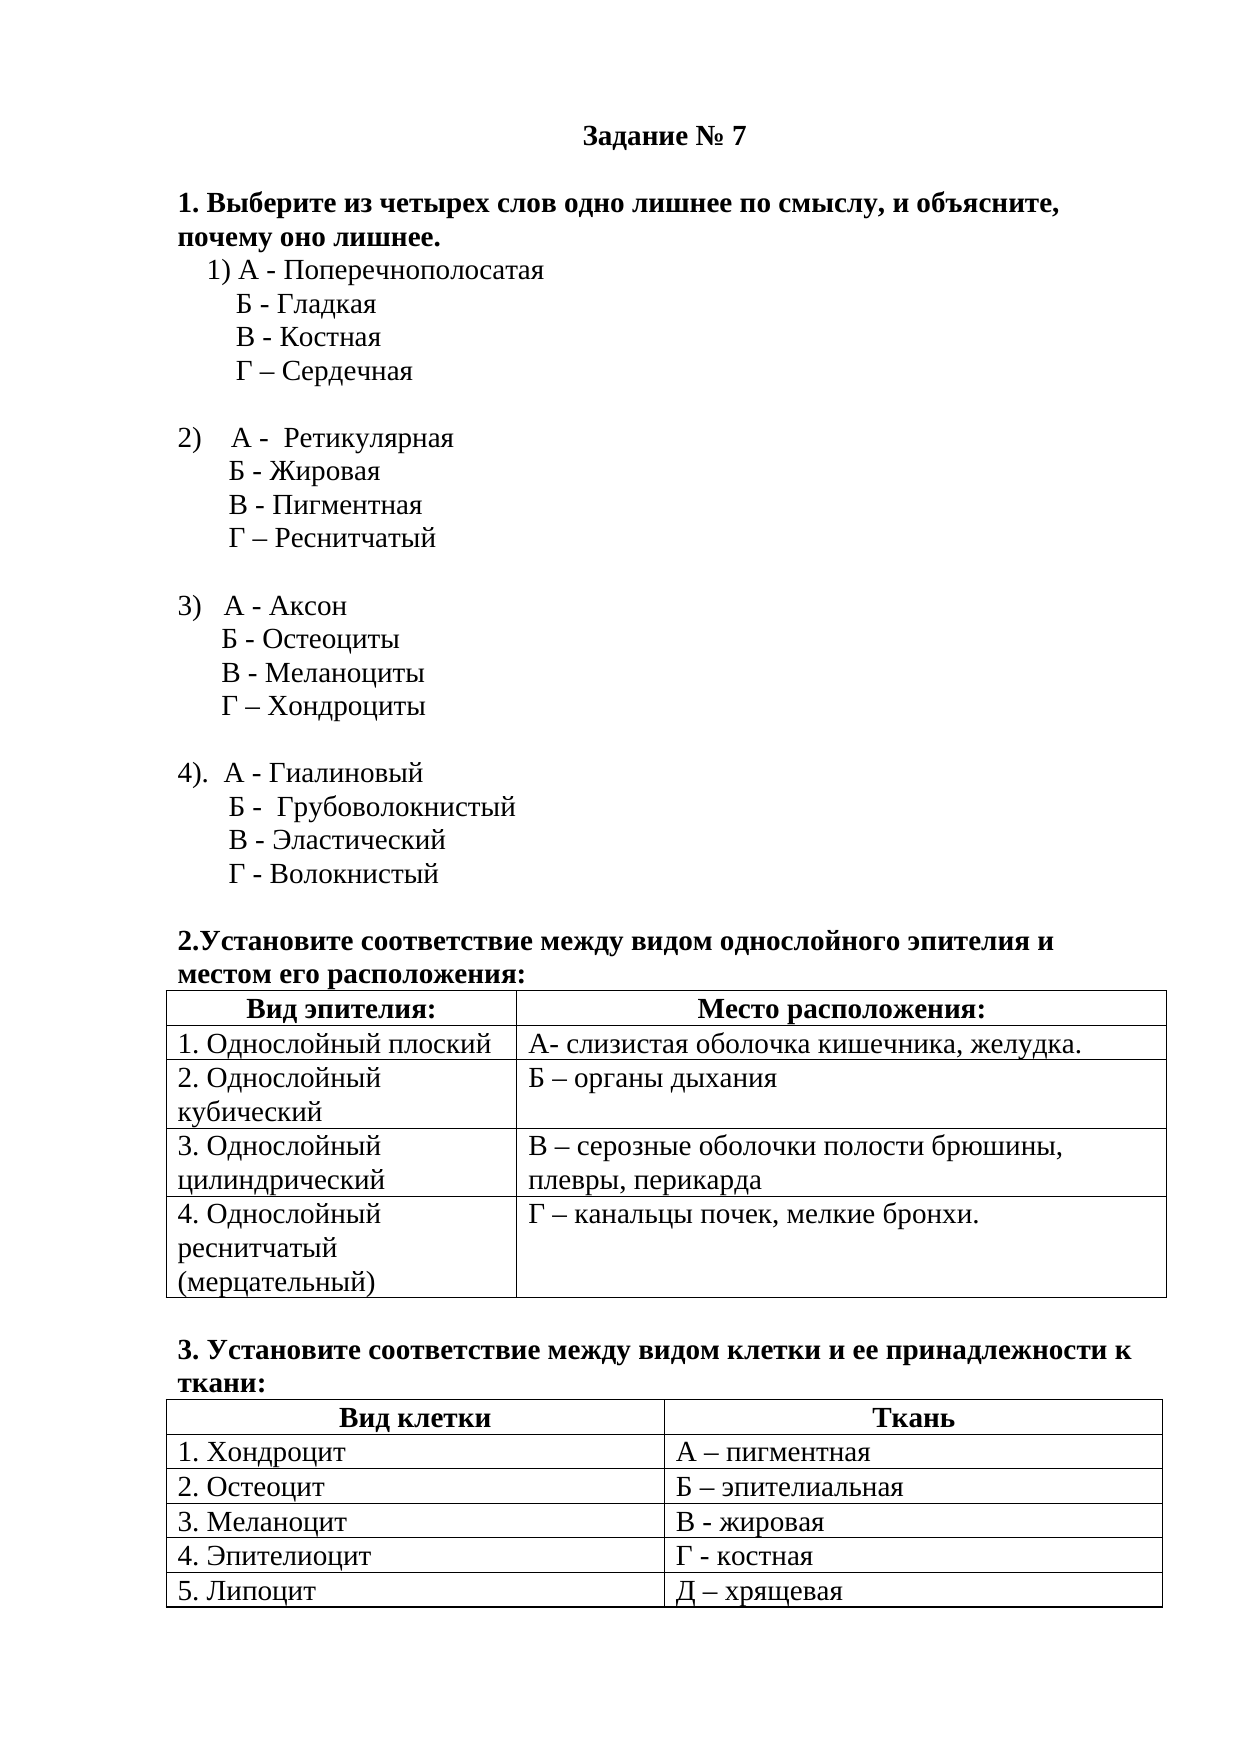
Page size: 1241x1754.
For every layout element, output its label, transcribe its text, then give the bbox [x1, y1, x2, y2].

table_cell 4. Однослойный реснитчатый (мерцательный) [167, 1197, 516, 1297]
table_cell Б – эпителиальная [665, 1469, 1162, 1503]
table_cell 5. Липоцит [167, 1573, 664, 1606]
table_header Место расположения: [517, 991, 1166, 1025]
text В - Пигментная [177, 487, 1152, 521]
table_cell А- слизистая оболочка кишечника, желудка. [517, 1026, 1166, 1059]
text В - Эластический [177, 822, 1152, 856]
table_cell 3. Меланоцит [167, 1504, 664, 1537]
text Г – Реснитчатый [177, 521, 1152, 554]
text Б - Жировая [177, 453, 1152, 487]
text В - Меланоциты [177, 655, 1152, 688]
table_header Ткань [665, 1400, 1162, 1433]
table_cell 1. Однослойный плоский [167, 1026, 516, 1059]
table_cell Г - костная [665, 1538, 1162, 1572]
table_cell 1. Хондроцит [167, 1435, 664, 1468]
table_cell В - жировая [665, 1504, 1162, 1537]
table_cell Д – хрящевая [665, 1573, 1162, 1606]
table_cell А – пигментная [665, 1435, 1162, 1468]
table_cell Г – канальцы почек, мелкие бронхи. [517, 1197, 1166, 1297]
text 1. Выберите из четырех слов одно лишнее по смыслу, и объясните, почему оно лишнее. [177, 185, 1152, 252]
text Г – Хондроциты [177, 688, 1152, 722]
table_cell 3. Однослойный цилиндрический [167, 1129, 516, 1196]
text Б - Гладкая [177, 286, 1152, 319]
text 3) А - Аксон [177, 588, 1152, 621]
table_cell В – серозные оболочки полости брюшины, плевры, перикарда [517, 1129, 1166, 1196]
text Г - Волокнистый [177, 856, 1152, 889]
text В - Костная [177, 319, 1152, 353]
table_header Вид эпителия: [167, 991, 516, 1025]
text 2) А - Ретикулярная [177, 420, 1152, 453]
text Б - Грубоволокнистый [177, 789, 1152, 822]
table_cell 2. Однослойный кубический [167, 1060, 516, 1127]
text Б - Остеоциты [177, 621, 1152, 655]
table_cell Б – органы дыхания [517, 1060, 1166, 1127]
table_cell 4. Эпителиоцит [167, 1538, 664, 1572]
text 4). А - Гиалиновый [177, 755, 1152, 789]
text 3. Установите соответствие между видом клетки и ее принадлежности к ткани: [177, 1332, 1152, 1399]
table_header Вид клетки [167, 1400, 664, 1433]
table_cell 2. Остеоцит [167, 1469, 664, 1503]
text Г – Сердечная [177, 353, 1152, 386]
text Задание № 7 [177, 118, 1152, 152]
text 2.Установите соответствие между видом однослойного эпителия и местом его расположения: [177, 923, 1152, 990]
text 1) А - Поперечнополосатая [177, 252, 1152, 286]
